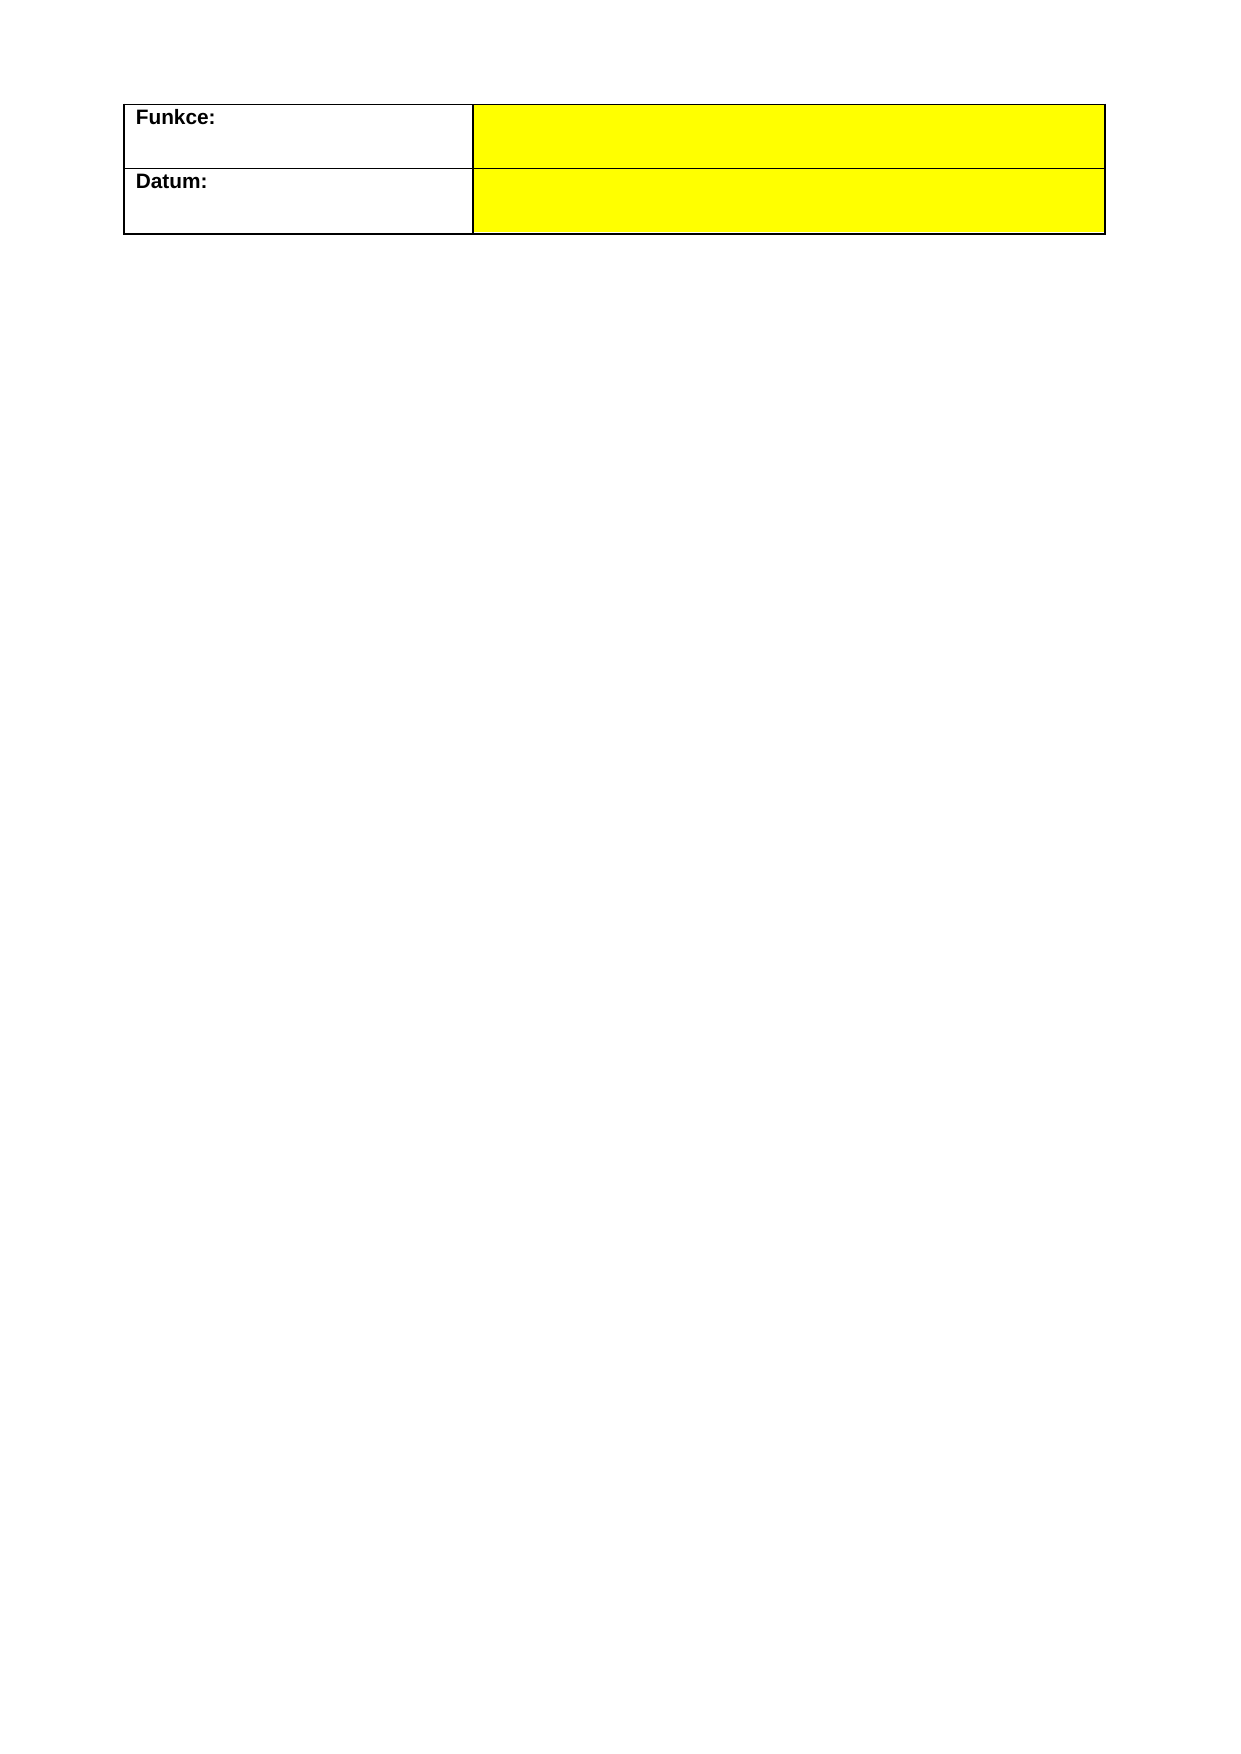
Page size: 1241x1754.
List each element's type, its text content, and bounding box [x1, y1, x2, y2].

table_cell [474, 105, 1104, 168]
table_cell Funkce: [125, 105, 472, 168]
table_cell Datum: [125, 169, 472, 232]
table_cell [474, 169, 1104, 232]
